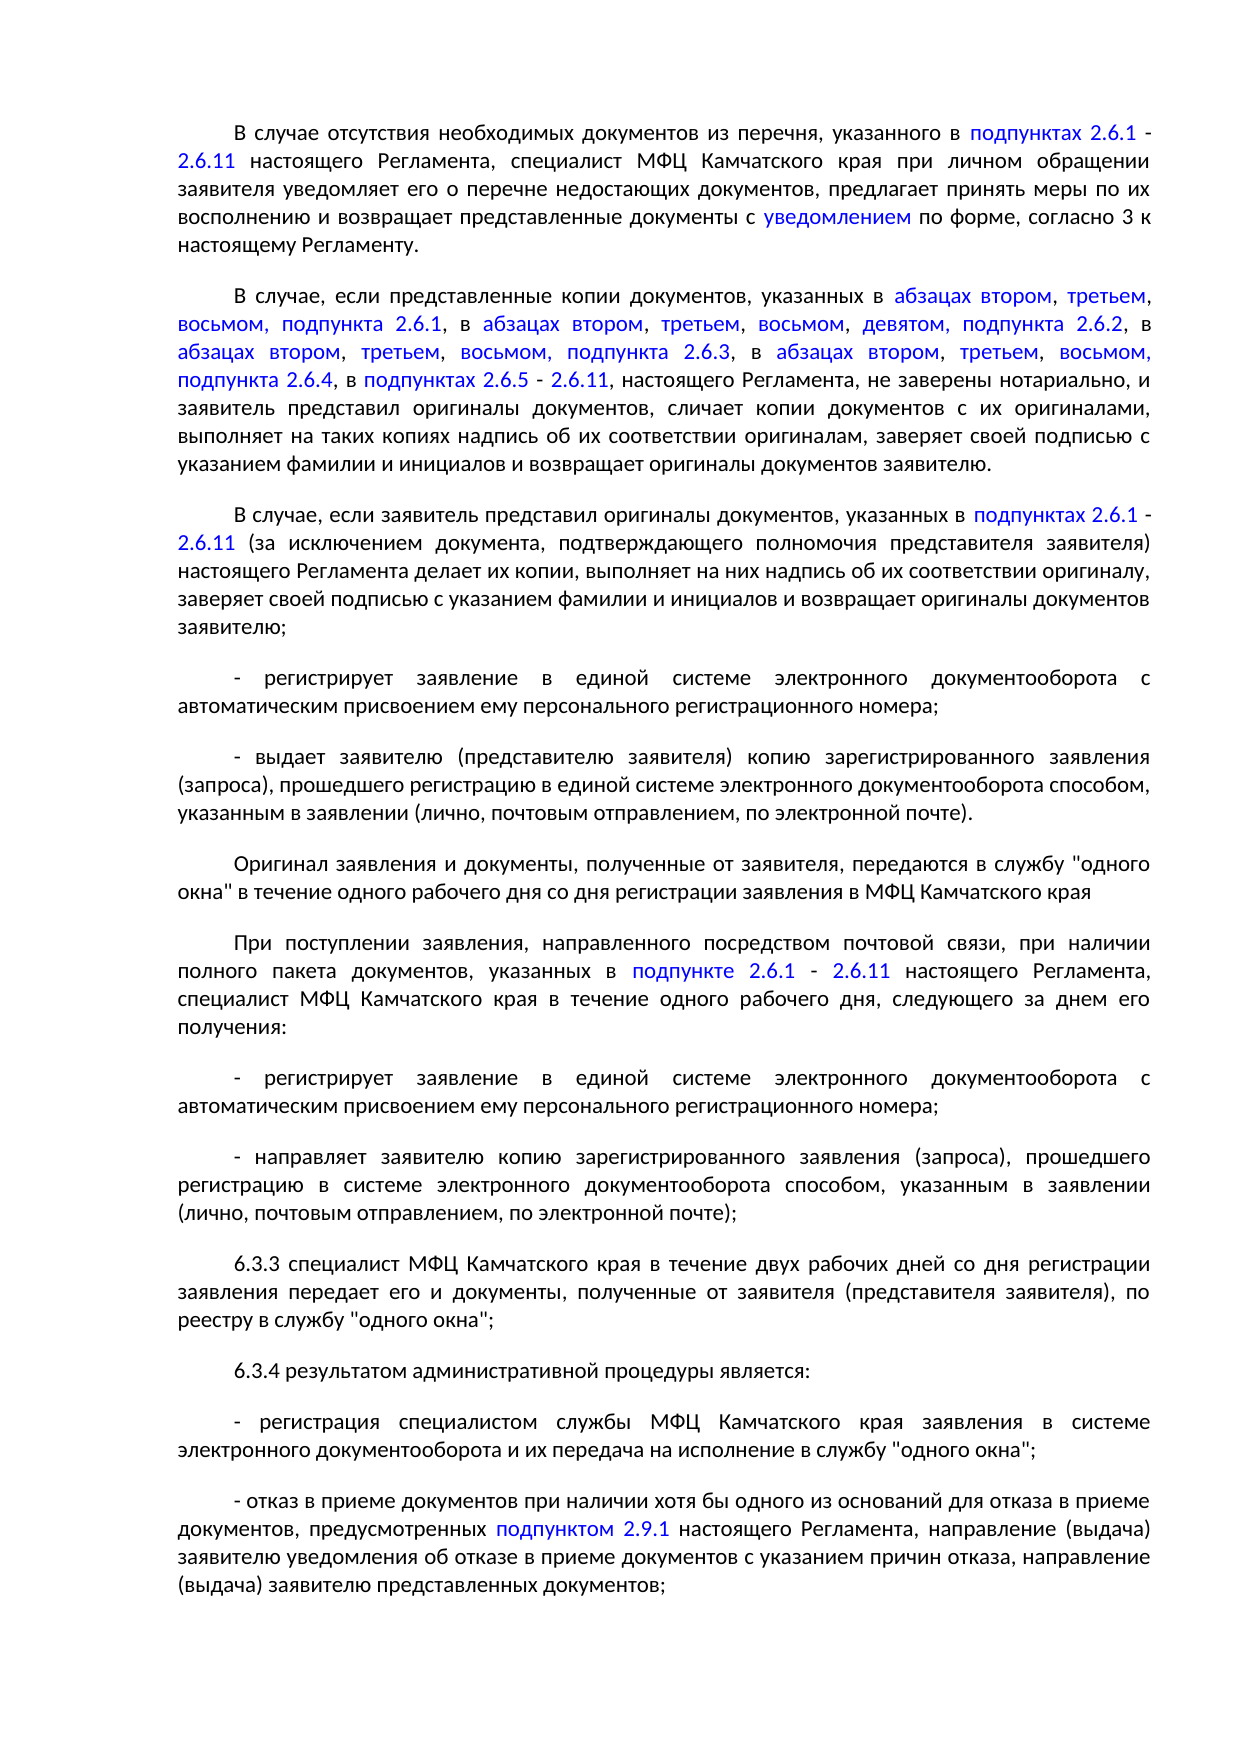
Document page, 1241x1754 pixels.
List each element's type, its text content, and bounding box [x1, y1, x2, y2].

text - направляет заявителю копию зарегистрированного заявления (запроса), прошедшего регистрацию в системе электронного документооборота способом, указанным в заявлении (лично, почтовым отправлением, по электронной почте); [177, 1142, 1152, 1226]
text В случае, если заявитель представил оригиналы документов, указанных в подпунктах 2.6.1 - 2.6.11 (за исключением документа, подтверждающего полномочия представителя заявителя) настоящего Регламента делает их копии, выполняет на них надпись об их соответствии оригиналу, заверяет своей подписью с указанием фамилии и инициалов и возвращает оригиналы документов заявителю; [177, 500, 1152, 640]
text - регистрирует заявление в единой системе электронного документооборота с автоматическим присвоением ему персонального регистрационного номера; [177, 1063, 1152, 1119]
text - выдает заявителю (представителю заявителя) копию зарегистрированного заявления (запроса), прошедшего регистрацию в единой системе электронного документооборота способом, указанным в заявлении (лично, почтовым отправлением, по электронной почте). [177, 742, 1152, 826]
text - отказ в приеме документов при наличии хотя бы одного из оснований для отказа в приеме документов, предусмотренных подпунктом 2.9.1 настоящего Регламента, направление (выдача) заявителю уведомления об отказе в приеме документов с указанием причин отказа, направление (выдача) заявителю представленных документов; [177, 1486, 1152, 1598]
text - регистрирует заявление в единой системе электронного документооборота с автоматическим присвоением ему персонального регистрационного номера; [177, 663, 1152, 719]
text 6.3.4 результатом административной процедуры является: [177, 1356, 1152, 1384]
text - регистрация специалистом службы МФЦ Камчатского края заявления в системе электронного документооборота и их передача на исполнение в службу "одного окна"; [177, 1407, 1152, 1463]
text При поступлении заявления, направленного посредством почтовой связи, при наличии полного пакета документов, указанных в подпункте 2.6.1 - 2.6.11 настоящего Регламента, специалист МФЦ Камчатского края в течение одного рабочего дня, следующего за днем его получения: [177, 928, 1152, 1040]
text Оригинал заявления и документы, полученные от заявителя, передаются в службу "одного окна" в течение одного рабочего дня со дня регистрации заявления в МФЦ Камчатского края [177, 849, 1152, 905]
text В случае отсутствия необходимых документов из перечня, указанного в подпунктах 2.6.1 - 2.6.11 настоящего Регламента, специалист МФЦ Камчатского края при личном обращении заявителя уведомляет его о перечне недостающих документов, предлагает принять меры по их восполнению и возвращает представленные документы с уведомлением по форме, согласно 3 к настоящему Регламенту. [177, 118, 1152, 258]
text 6.3.3 специалист МФЦ Камчатского края в течение двух рабочих дней со дня регистрации заявления передает его и документы, полученные от заявителя (представителя заявителя), по реестру в службу "одного окна"; [177, 1249, 1152, 1333]
text В случае, если представленные копии документов, указанных в абзацах втором, третьем, восьмом, подпункта 2.6.1, в абзацах втором, третьем, восьмом, девятом, подпункта 2.6.2, в абзацах втором, третьем, восьмом, подпункта 2.6.3, в абзацах втором, третьем, восьмом, подпункта 2.6.4, в подпунктах 2.6.5 - 2.6.11, настоящего Регламента, не заверены нотариально, и заявитель представил оригиналы документов, сличает копии документов с их оригиналами, выполняет на таких копиях надпись об их соответствии оригиналам, заверяет своей подписью с указанием фамилии и инициалов и возвращает оригиналы документов заявителю. [177, 281, 1152, 477]
